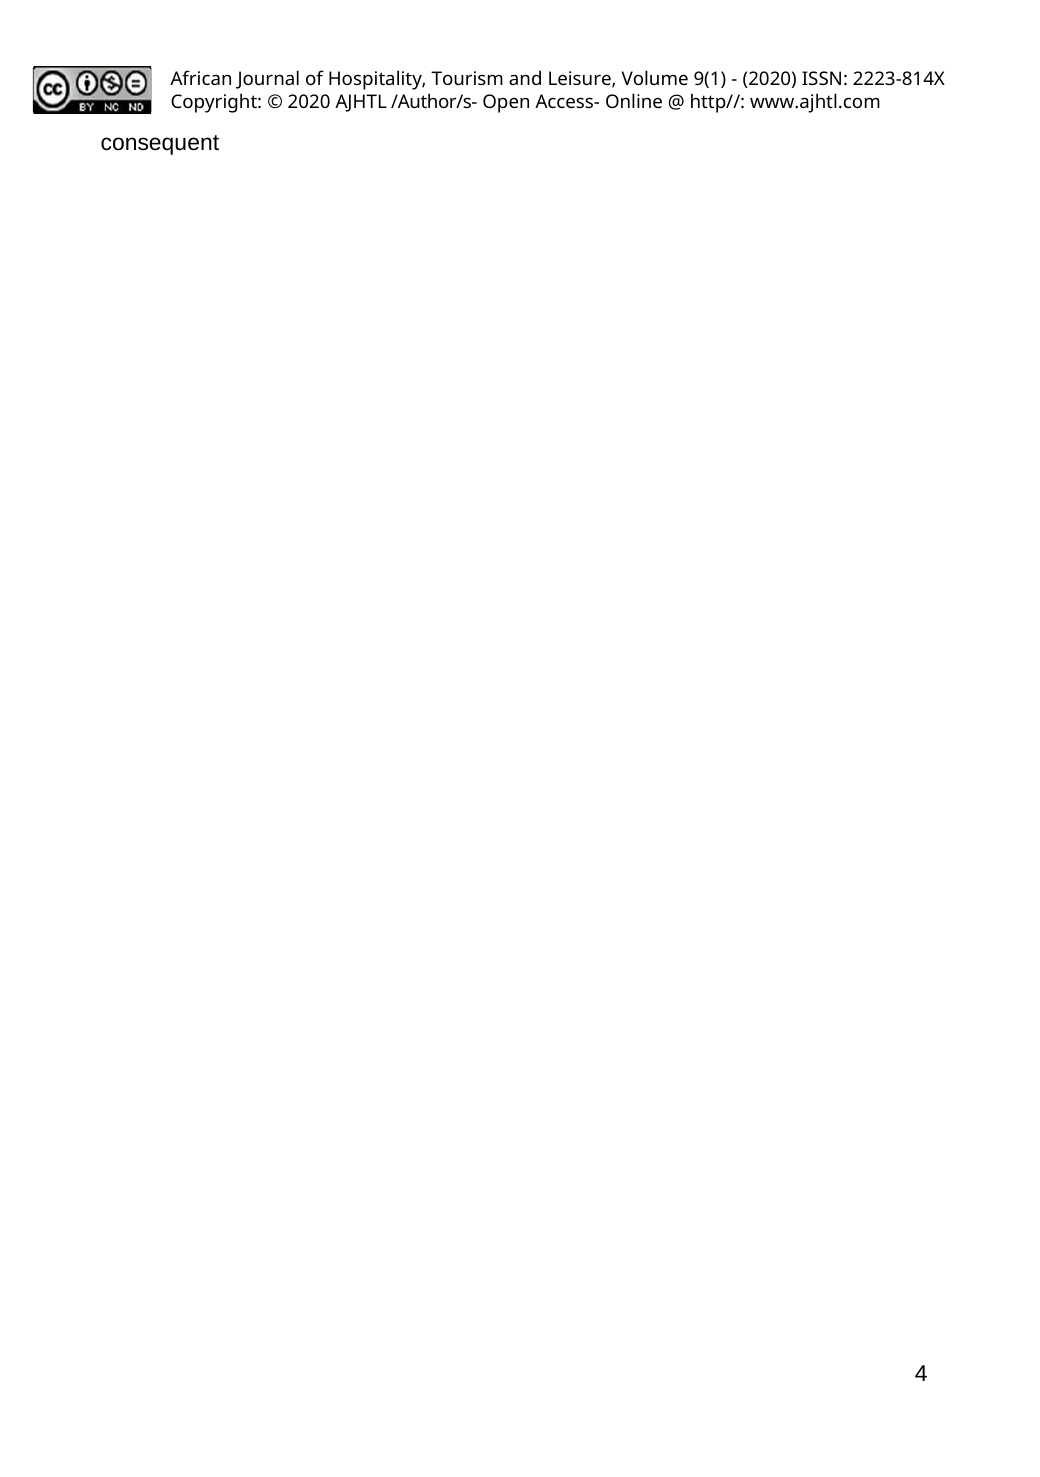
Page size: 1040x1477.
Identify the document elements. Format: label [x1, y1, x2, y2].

text [100, 129, 940, 156]
picture [32, 66, 152, 114]
